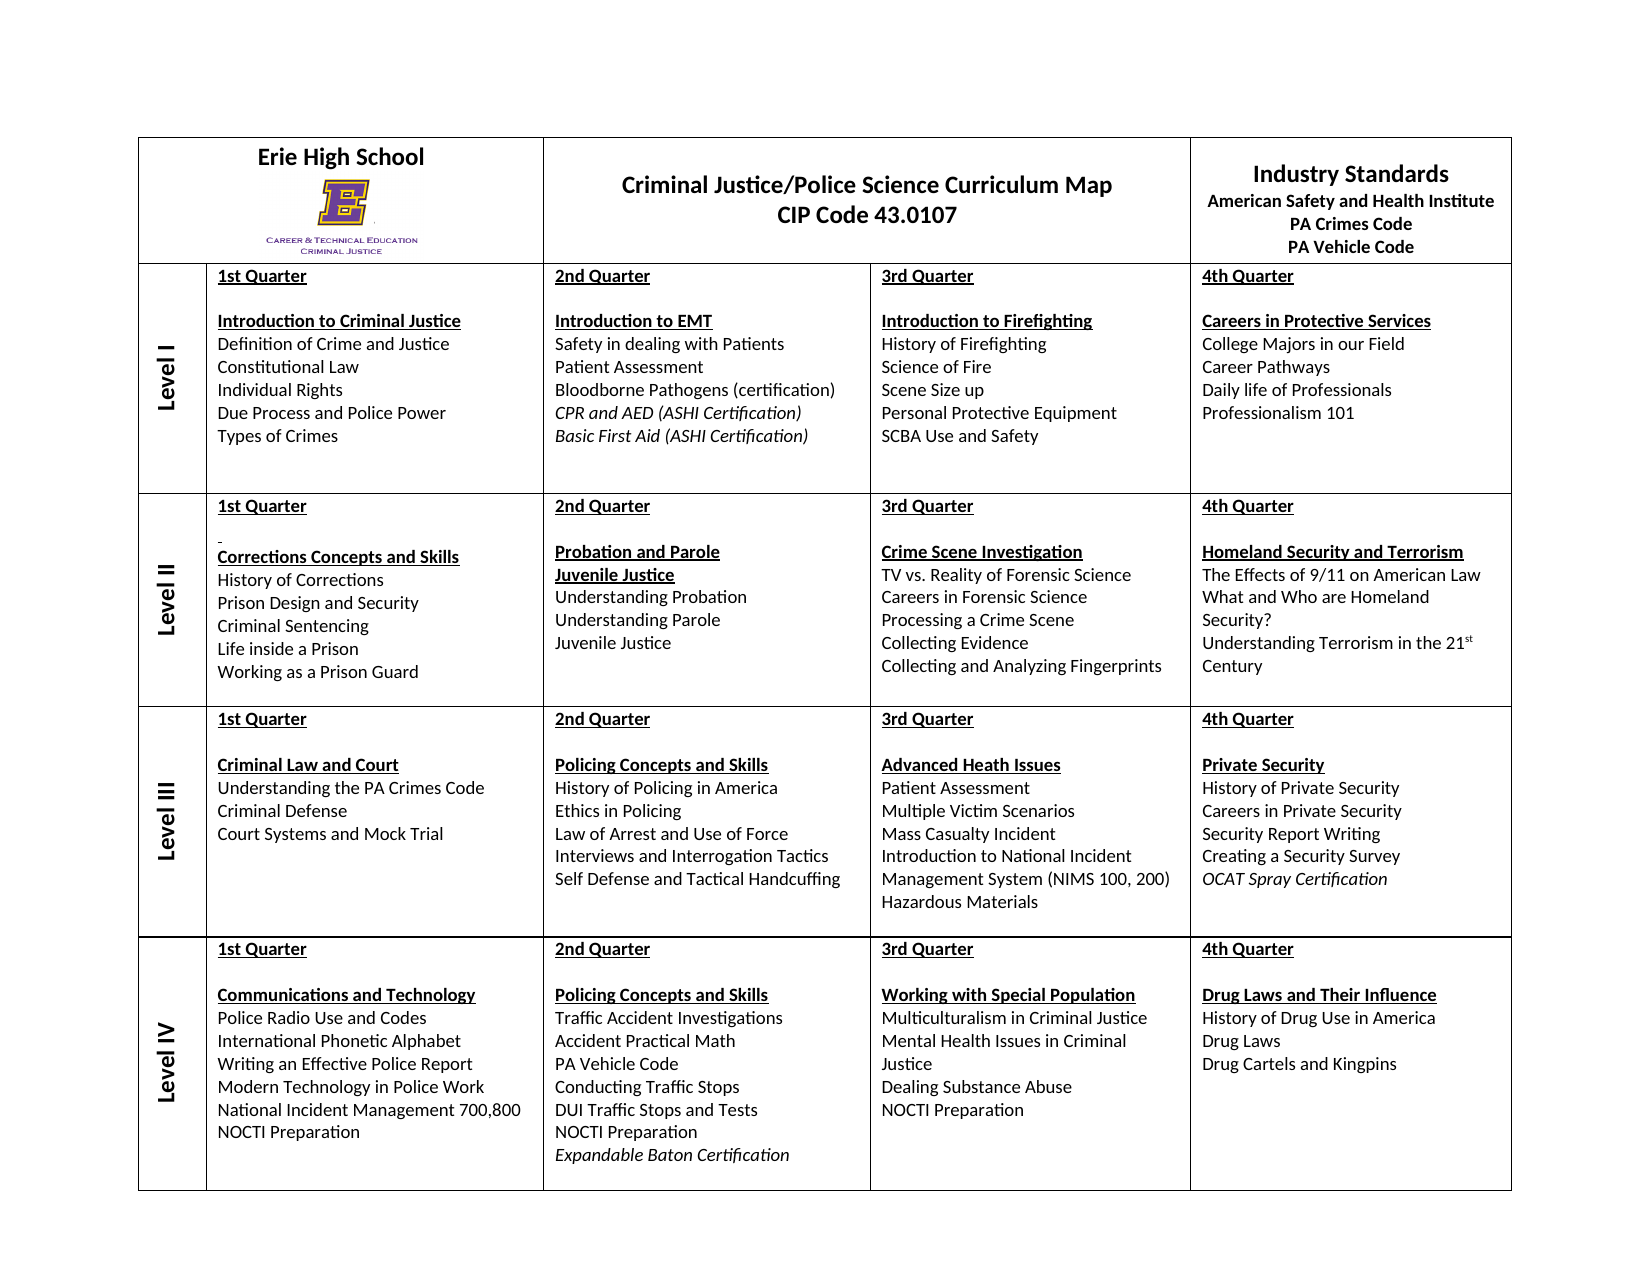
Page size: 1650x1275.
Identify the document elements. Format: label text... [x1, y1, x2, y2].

table_cell 1st Quarter Communications and Technology Police Radio Use and Codes International Phonetic Alphabet Writing an Effective Police Report Modern Technology in Police Work National Incident Management 700,800 NOCTI Preparation [207, 938, 543, 1189]
table_header Industry Standards American Safety and Health Institute PA Crimes Code PA Vehicle Code [1191, 138, 1511, 263]
table_cell 4th Quarter Homeland Security and Terrorism The Effects of 9/11 on American Law What and Who are Homeland Security? Understanding Terrorism in the 21st Century [1191, 494, 1511, 706]
table_cell 4th Quarter Careers in Protective Services College Majors in our Field Career Pathways Daily life of Professionals Professionalism 101 [1191, 264, 1511, 493]
table_cell 3rd Quarter Crime Scene Investigation TV vs. Reality of Forensic Science Careers in Forensic Science Processing a Crime Scene Collecting Evidence Collecting and Analyzing Fingerprints [871, 494, 1190, 706]
table_cell Level I [139, 264, 206, 493]
table_cell 4th Quarter Drug Laws and Their Influence History of Drug Use in America Drug Laws Drug Cartels and Kingpins [1191, 938, 1511, 1189]
table_cell 3rd Quarter Introduction to Firefighting History of Firefighting Science of Fire Scene Size up Personal Protective Equipment SCBA Use and Safety [871, 264, 1190, 493]
table_cell 2nd Quarter Policing Concepts and Skills Traffic Accident Investigations Accident Practical Math PA Vehicle Code Conducting Traffic Stops DUI Traffic Stops and Tests NOCTI Preparation Expandable Baton Certification [544, 938, 870, 1189]
table_header Erie High School [139, 138, 543, 263]
table_cell Level IV [139, 938, 206, 1189]
table_cell Level III [139, 707, 206, 936]
table_header Criminal Justice/Police Science Curriculum Map CIP Code 43.0107 [544, 138, 1190, 263]
picture [258, 171, 424, 261]
table_cell Level II [139, 494, 206, 706]
table_cell 1st Quarter Introduction to Criminal Justice Definition of Crime and Justice Constitutional Law Individual Rights Due Process and Police Power Types of Crimes [207, 264, 543, 493]
table_cell 3rd Quarter Working with Special Population Multiculturalism in Criminal Justice Mental Health Issues in Criminal Justice Dealing Substance Abuse NOCTI Preparation [871, 938, 1190, 1189]
table_cell 2nd Quarter Policing Concepts and Skills History of Policing in America Ethics in Policing Law of Arrest and Use of Force Interviews and Interrogation Tactics Self Defense and Tactical Handcuffing [544, 707, 870, 936]
table_cell 2nd Quarter Probation and Parole Juvenile Justice Understanding Probation Understanding Parole Juvenile Justice [544, 494, 870, 706]
table_cell 2nd Quarter Introduction to EMT Safety in dealing with Patients Patient Assessment Bloodborne Pathogens (certification) CPR and AED (ASHI Certification) Basic First Aid (ASHI Certification) [544, 264, 870, 493]
table_cell 3rd Quarter Advanced Heath Issues Patient Assessment Multiple Victim Scenarios Mass Casualty Incident Introduction to National Incident Management System (NIMS 100, 200) Hazardous Materials [871, 707, 1190, 936]
table_cell 4th Quarter Private Security History of Private Security Careers in Private Security Security Report Writing Creating a Security Survey OCAT Spray Certification [1191, 707, 1511, 936]
table_cell 1st Quarter Criminal Law and Court Understanding the PA Crimes Code Criminal Defense Court Systems and Mock Trial [207, 707, 543, 936]
table_cell 1st Quarter Corrections Concepts and Skills History of Corrections Prison Design and Security Criminal Sentencing Life inside a Prison Working as a Prison Guard [207, 494, 543, 706]
